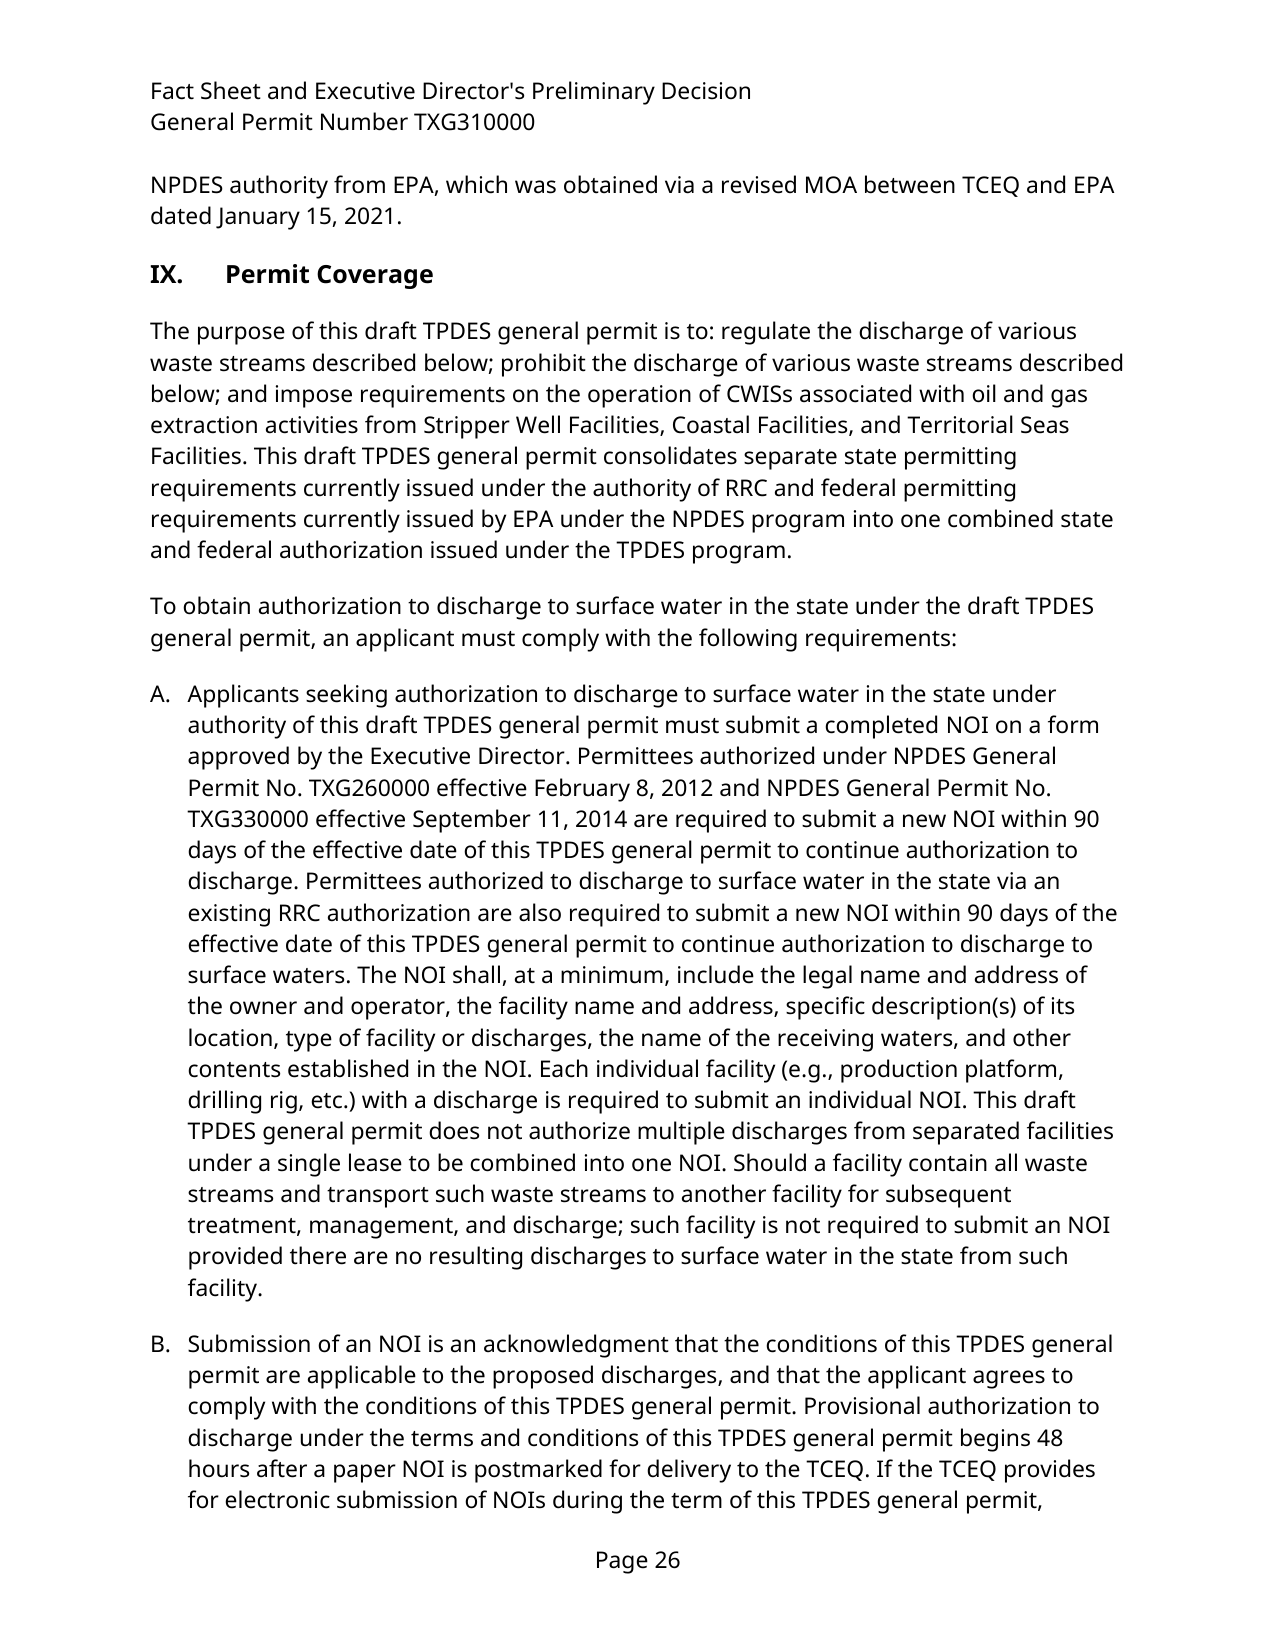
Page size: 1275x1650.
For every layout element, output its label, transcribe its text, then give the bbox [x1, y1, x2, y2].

text A. Applicants seeking authorization to discharge to surface water in the state under authority of this draft TPDES general permit must submit a completed NOI on a form approved by the Executive Director. Permittees authorized under NPDES General Permit No. TXG260000 effective February 8, 2012 and NPDES General Permit No. TXG330000 effective September 11, 2014 are required to submit a new NOI within 90 days of the effective date of this TPDES general permit to continue authorization to discharge. Permittees authorized to discharge to surface water in the state via an existing RRC authorization are also required to submit a new NOI within 90 days of the effective date of this TPDES general permit to continue authorization to discharge to surface waters. The NOI shall, at a minimum, include the legal name and address of the owner and operator, the facility name and address, specific description(s) of its location, type of facility or discharges, the name of the receiving waters, and other contents established in the NOI. Each individual facility (e.g., production platform, drilling rig, etc.) with a discharge is required to submit an individual NOI. This draft TPDES general permit does not authorize multiple discharges from separated facilities under a single lease to be combined into one NOI. Should a facility contain all waste streams and transport such waste streams to another facility for subsequent treatment, management, and discharge; such facility is not required to submit an NOI provided there are no resulting discharges to surface water in the state from such facility. [150, 678, 1125, 1303]
subtitle IX. Permit Coverage [150, 256, 1125, 290]
text The purpose of this draft TPDES general permit is to: regulate the discharge of various waste streams described below; prohibit the discharge of various waste streams described below; and impose requirements on the operation of CWISs associated with oil and gas extraction activities from Stripper Well Facilities, Coastal Facilities, and Territorial Seas Facilities. This draft TPDES general permit consolidates separate state permitting requirements currently issued under the authority of RRC and federal permitting requirements currently issued by EPA under the NPDES program into one combined state and federal authorization issued under the TPDES program. [150, 315, 1125, 565]
text To obtain authorization to discharge to surface water in the state under the draft TPDES general permit, an applicant must comply with the following requirements: [150, 590, 1125, 653]
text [150, 1328, 1125, 1515]
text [150, 169, 1125, 231]
